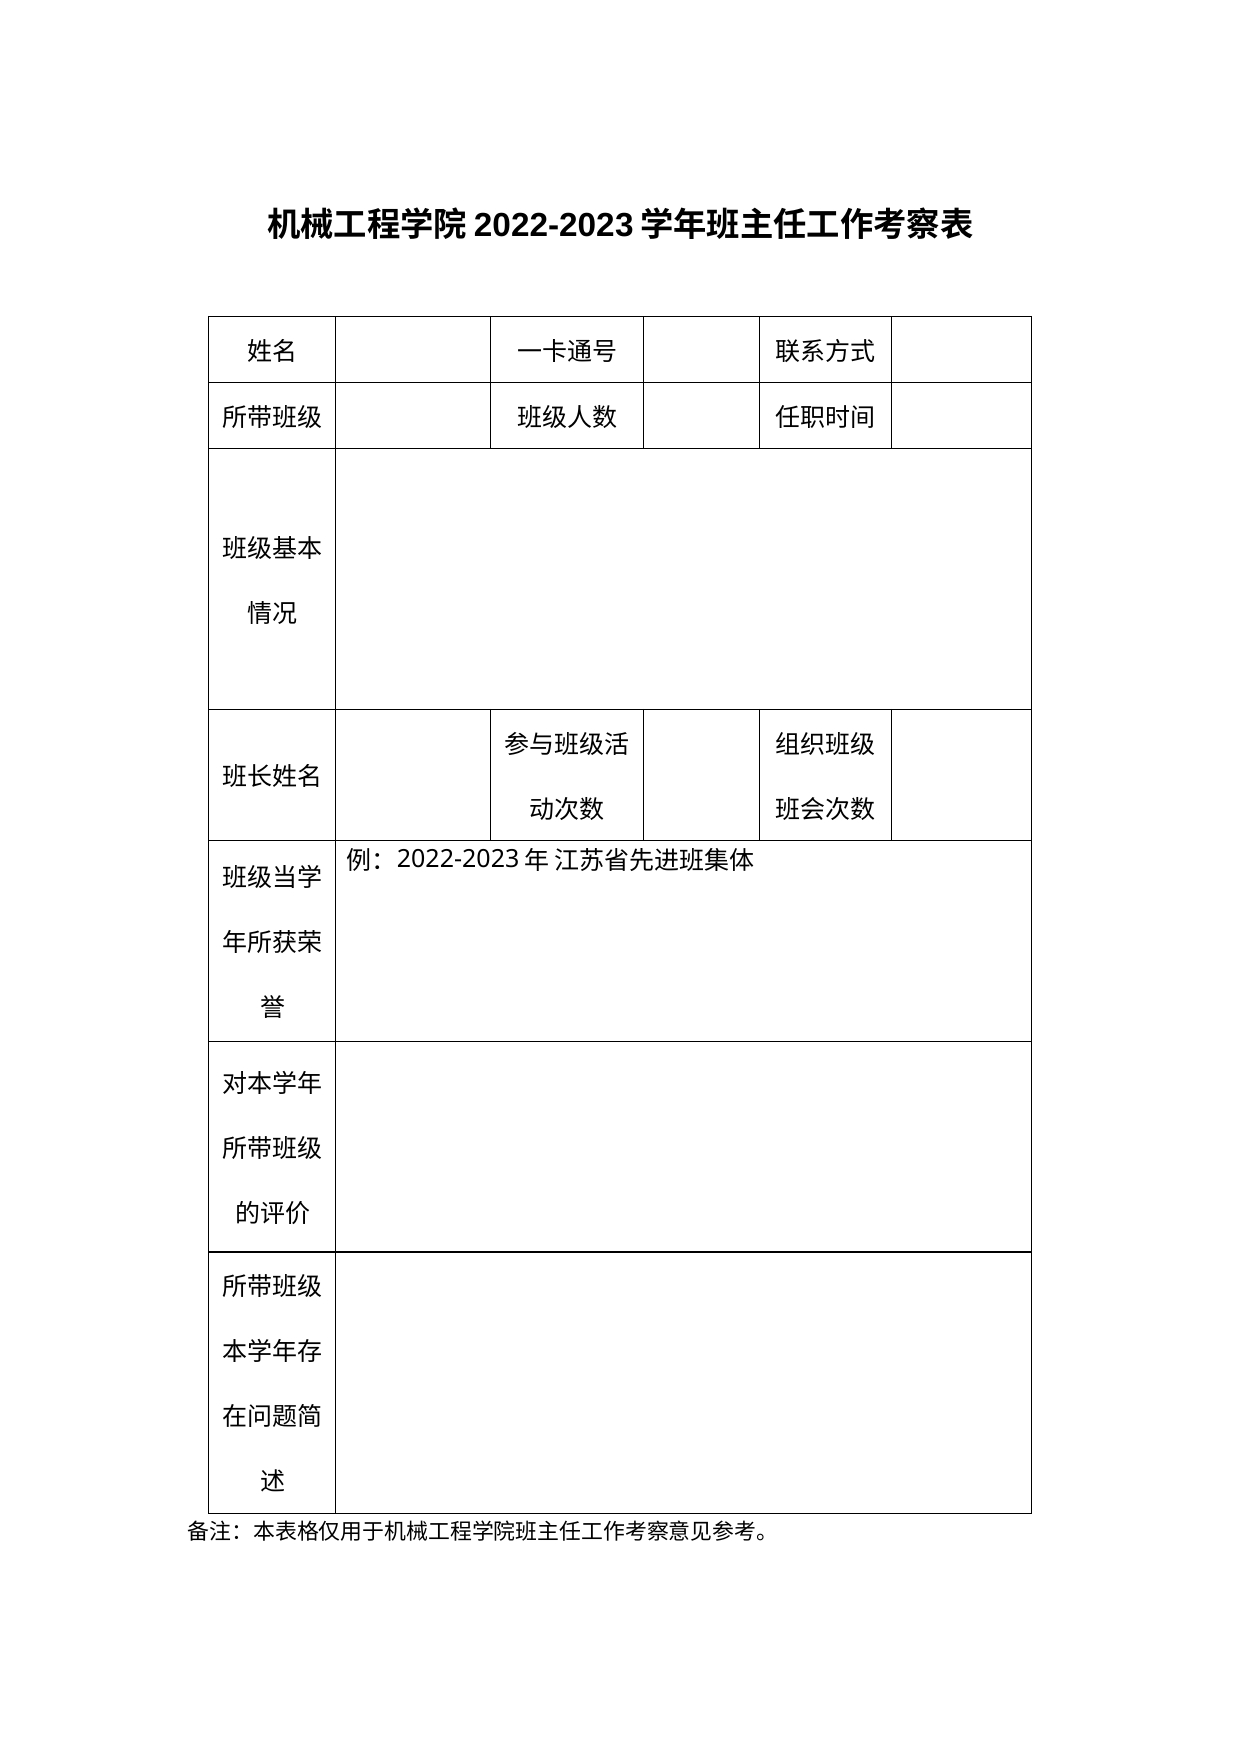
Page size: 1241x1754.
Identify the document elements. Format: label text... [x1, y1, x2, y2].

table_cell 班长姓名 [209, 710, 335, 840]
table_header 一卡通号 [491, 317, 643, 382]
table_cell 所带班级 [209, 383, 335, 448]
table_cell 任职时间 [760, 383, 891, 448]
table_cell 对本学年所带班级的评价 [209, 1042, 335, 1251]
table_cell 所带班级本学年存在问题简述 [209, 1253, 335, 1512]
table_header [892, 317, 1031, 382]
table_header 姓名 [209, 317, 335, 382]
table_cell 例：2022-2023年 江苏省先进班集体 [336, 841, 1031, 1041]
table_cell [644, 710, 759, 840]
table_cell [892, 383, 1031, 448]
table_cell 班级人数 [491, 383, 643, 448]
subtitle 机械工程学院2022-2023学年班主任工作考察表 [187, 189, 1053, 254]
table_cell 班级基本情况 [209, 449, 335, 709]
table_cell 班级当学年所获荣誉 [209, 841, 335, 1041]
table_header [336, 317, 490, 382]
text 备注：本表格仅用于机械工程学院班主任工作考察意见参考。 [187, 1513, 1053, 1546]
table_cell 组织班级班会次数 [760, 710, 891, 840]
table_cell [644, 383, 759, 448]
table_cell [892, 710, 1031, 840]
table_header 联系方式 [760, 317, 891, 382]
table_cell [336, 1042, 1031, 1251]
table_cell [336, 1253, 1031, 1512]
table_cell [336, 710, 490, 840]
table_cell [336, 383, 490, 448]
table_header [644, 317, 759, 382]
table_cell 参与班级活动次数 [491, 710, 643, 840]
table_cell [336, 449, 1031, 709]
